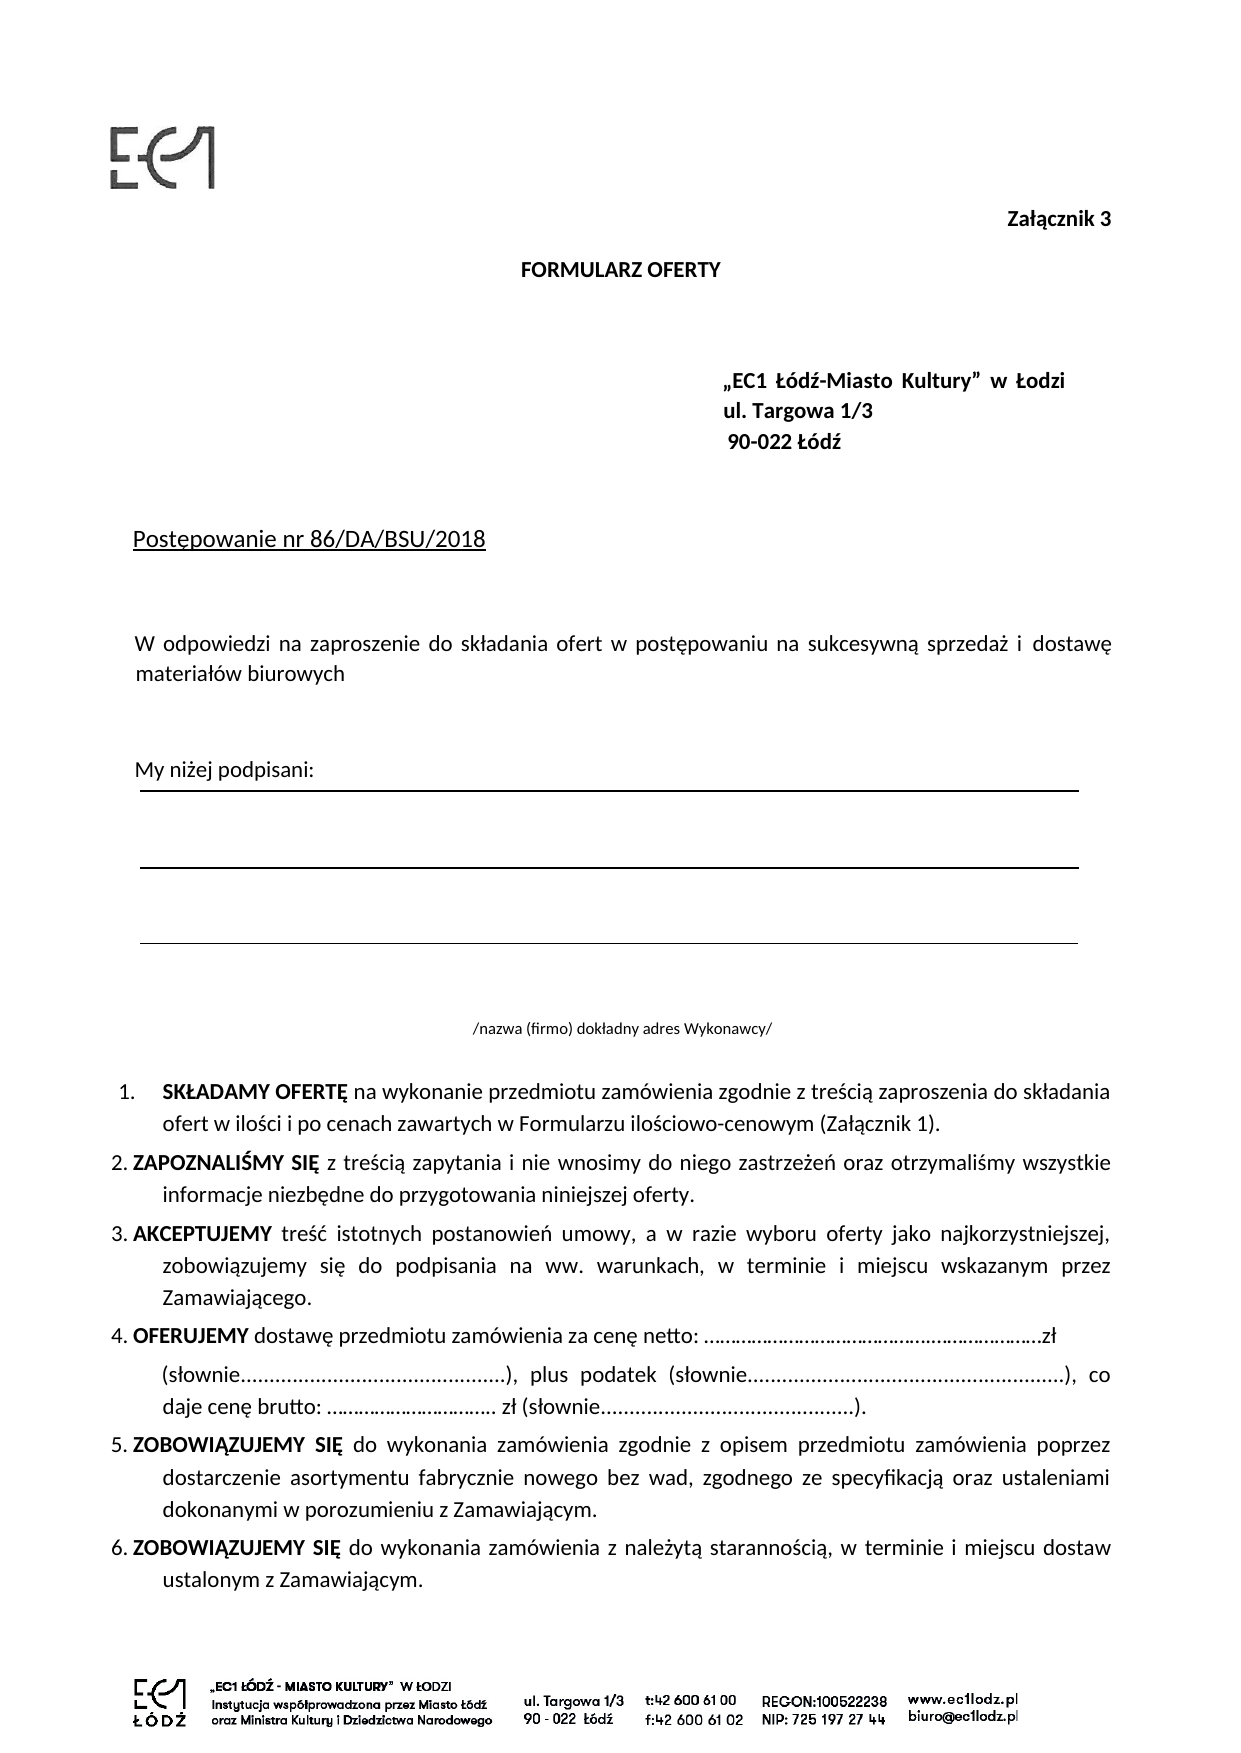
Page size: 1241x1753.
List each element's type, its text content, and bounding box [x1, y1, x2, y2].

list ZOBOWIĄZUJEMY SIĘ do wykonania zamówienia z należytą starannością, w terminie i miejscu dostaw ustalonym z Zamawiającym. [111, 1533, 1112, 1593]
list ZOBOWIĄZUJEMY SIĘ do wykonania zamówienia zgodnie z opisem przedmiotu zamówienia poprzez dostarczenie asortymentu fabrycznie nowego bez wad, zgodnego ze specyfikacją oraz ustaleniami dokonanymi w porozumieniu z Zamawiającym. [111, 1431, 1112, 1523]
list SKŁADAMY OFERTĘ na wykonanie przedmiotu zamówienia zgodnie z treścią zaproszenia do składania ofert w ilości i po cenach zawartych w Formularzu ilościowo-cenowym (Załącznik 1). [118, 1077, 1112, 1138]
subtitle FORMULARZ OFERTY [133, 255, 1108, 283]
subtitle Postępowanie nr 86/DA/BSU/2018 [133, 523, 1112, 553]
text Załącznik 3 [133, 204, 1111, 232]
text W odpowiedzi na zaproszenie do składania ofert w postępowaniu na sukcesywną sprzedaż i dostawę materiałów biurowych [134, 629, 1112, 687]
text My niżej podpisani: [134, 755, 1112, 783]
text 90-022 Łódź [722, 427, 1074, 455]
picture [132, 1678, 1018, 1727]
list ZAPOZNALIŚMY SIĘ z treścią zapytania i nie wnosimy do niego zastrzeżeń oraz otrzymaliśmy wszystkie informacje niezbędne do przygotowania niniejszej oferty. [111, 1148, 1112, 1208]
list AKCEPTUJEMY treść istotnych postanowień umowy, a w razie wyboru oferty jako najkorzystniejszej, zobowiązujemy się do podpisania na ww. warunkach, w terminie i miejscu wskazanym przez Zamawiającego. [111, 1219, 1112, 1311]
text (słownie..............................................), plus podatek (słownie.......................................................), co daje cenę brutto: ………………………….. zł (słownie............................................). [161, 1360, 1112, 1420]
list OFERUJEMY dostawę przedmiotu zamówienia za cenę netto: …………………………………….…………………zł [111, 1321, 1112, 1349]
text /nazwa (firmo) dokładny adres Wykonawcy/ [133, 1018, 1112, 1039]
picture [110, 126, 215, 189]
text „EC1 Łódź-Miasto Kultury” w Łodzi ul. Targowa 1/3 [722, 366, 1074, 424]
